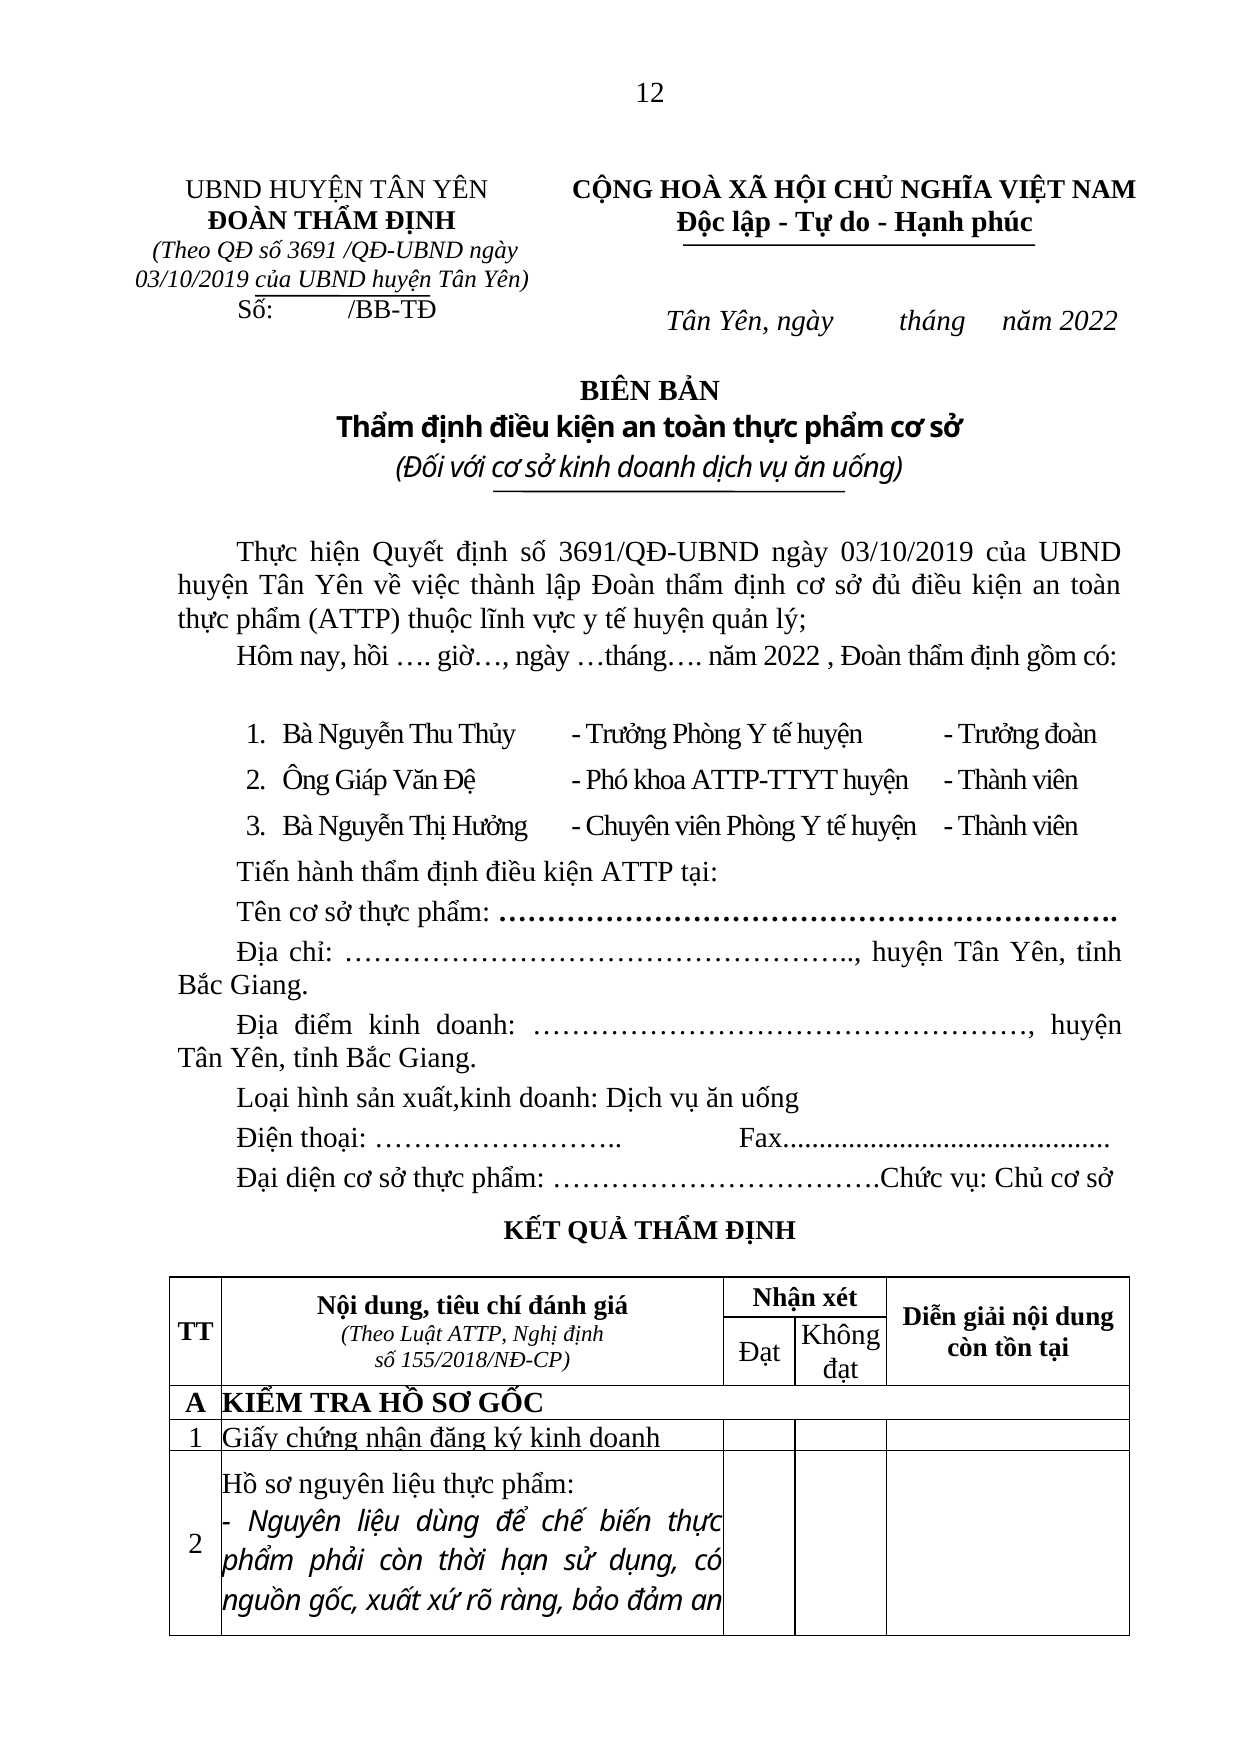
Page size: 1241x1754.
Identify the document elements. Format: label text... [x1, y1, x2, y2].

table_header UBND HUYỆN TÂN YÊN ĐOÀN THẨM ĐỊNH (Theo QĐ số 3691 /QĐ-UBND ngày 03/10/2019 của UBND huyện Tân Yên) Số: /BB-TĐ [132, 173, 541, 360]
table_cell - Phó khoa ATTP-TTYT huyện [563, 756, 932, 802]
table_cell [222, 1451, 723, 1635]
table_cell - Thành viên [932, 802, 1151, 848]
table_cell [887, 1451, 1129, 1635]
text Địa điểm kinh doanh: ……………………………………………, huyện Tân Yên, tỉnh Bắc Giang. [177, 1007, 1122, 1074]
table_cell [887, 1420, 1129, 1450]
table_header TT [170, 1278, 221, 1384]
table_cell Giấy chứng nhận đăng ký kinh doanh [222, 1420, 723, 1450]
table_cell [796, 1451, 886, 1635]
table_header Diễn giải nội dung còn tồn tại [887, 1278, 1129, 1384]
table_cell 3. [234, 802, 279, 848]
table_cell Đạt [724, 1318, 794, 1384]
table_cell - Chuyên viên Phòng Y tế huyện [563, 802, 932, 848]
table_header Nội dung, tiêu chí đánh giá (Theo Luật ATTP, Nghị định số 155/2018/NĐ-CP) [222, 1278, 723, 1384]
text (Đối với cơ sở kinh doanh dịch vụ ăn uống) [177, 446, 1122, 486]
table_cell Ông Giáp Văn Đệ [279, 756, 563, 802]
text Điện thoại: …………………….. Fax............................................. [177, 1120, 1122, 1154]
table_cell Bà Nguyễn Thị Hưởng [279, 802, 563, 848]
text Tên cơ sở thực phẩm: ………………………………………………………. [177, 894, 1122, 927]
table_cell 2 [170, 1451, 221, 1635]
text Tiến hành thẩm định điều kiện ATTP tại: [177, 854, 1122, 888]
text BIÊN BẢN [177, 373, 1122, 406]
table_cell KIỂM TRA HỒ SƠ GỐC [222, 1386, 1129, 1419]
table_cell A [170, 1386, 221, 1419]
text Loại hình sản xuất,kinh doanh: Dịch vụ ăn uống [177, 1080, 1122, 1114]
table_cell 2. [234, 756, 279, 802]
table_header - Trưởng đoàn [932, 710, 1151, 756]
table_header CỘNG HOÀ XÃ HỘI CHỦ NGHĨA VIỆT NAM Độc lập - Tự do - Hạnh phúc Tân Yên, ngày tháng năm 2022 [541, 173, 1167, 360]
table_header - Trưởng Phòng Y tế huyện [563, 710, 932, 756]
table_cell 1 [170, 1420, 221, 1450]
table_header Bà Nguyễn Thu Thủy [279, 710, 563, 756]
text Hôm nay, hồi …. giờ…, ngày …tháng…. năm 2022 , Đoàn thẩm định gồm có: [177, 638, 1122, 672]
table_header 1. [234, 710, 279, 756]
table_cell [796, 1420, 886, 1450]
table_cell Không đạt [796, 1318, 886, 1384]
text Địa chỉ: …………………………………………….., huyện Tân Yên, tỉnh Bắc Giang. [177, 934, 1122, 1001]
text Đại diện cơ sở thực phẩm: …………………………….Chức vụ: Chủ cơ sở [177, 1160, 1122, 1193]
table_cell [724, 1451, 794, 1635]
table_cell - Thành viên [932, 756, 1151, 802]
text Thực hiện Quyết định số 3691/QĐ-UBND ngày 03/10/2019 của UBND huyện Tân Yên về việc thành lập Đoàn thẩm định cơ sở đủ điều kiện an toàn thực phẩm (ATTP) thuộc lĩnh vực y tế huyện quản lý; [177, 534, 1122, 634]
text KẾT QUẢ THẨM ĐỊNH [177, 1214, 1122, 1245]
text Thẩm định điều kiện an toàn thực phẩm cơ sở [177, 406, 1122, 446]
table_cell [724, 1420, 794, 1450]
table_header Nhận xét [724, 1278, 886, 1316]
